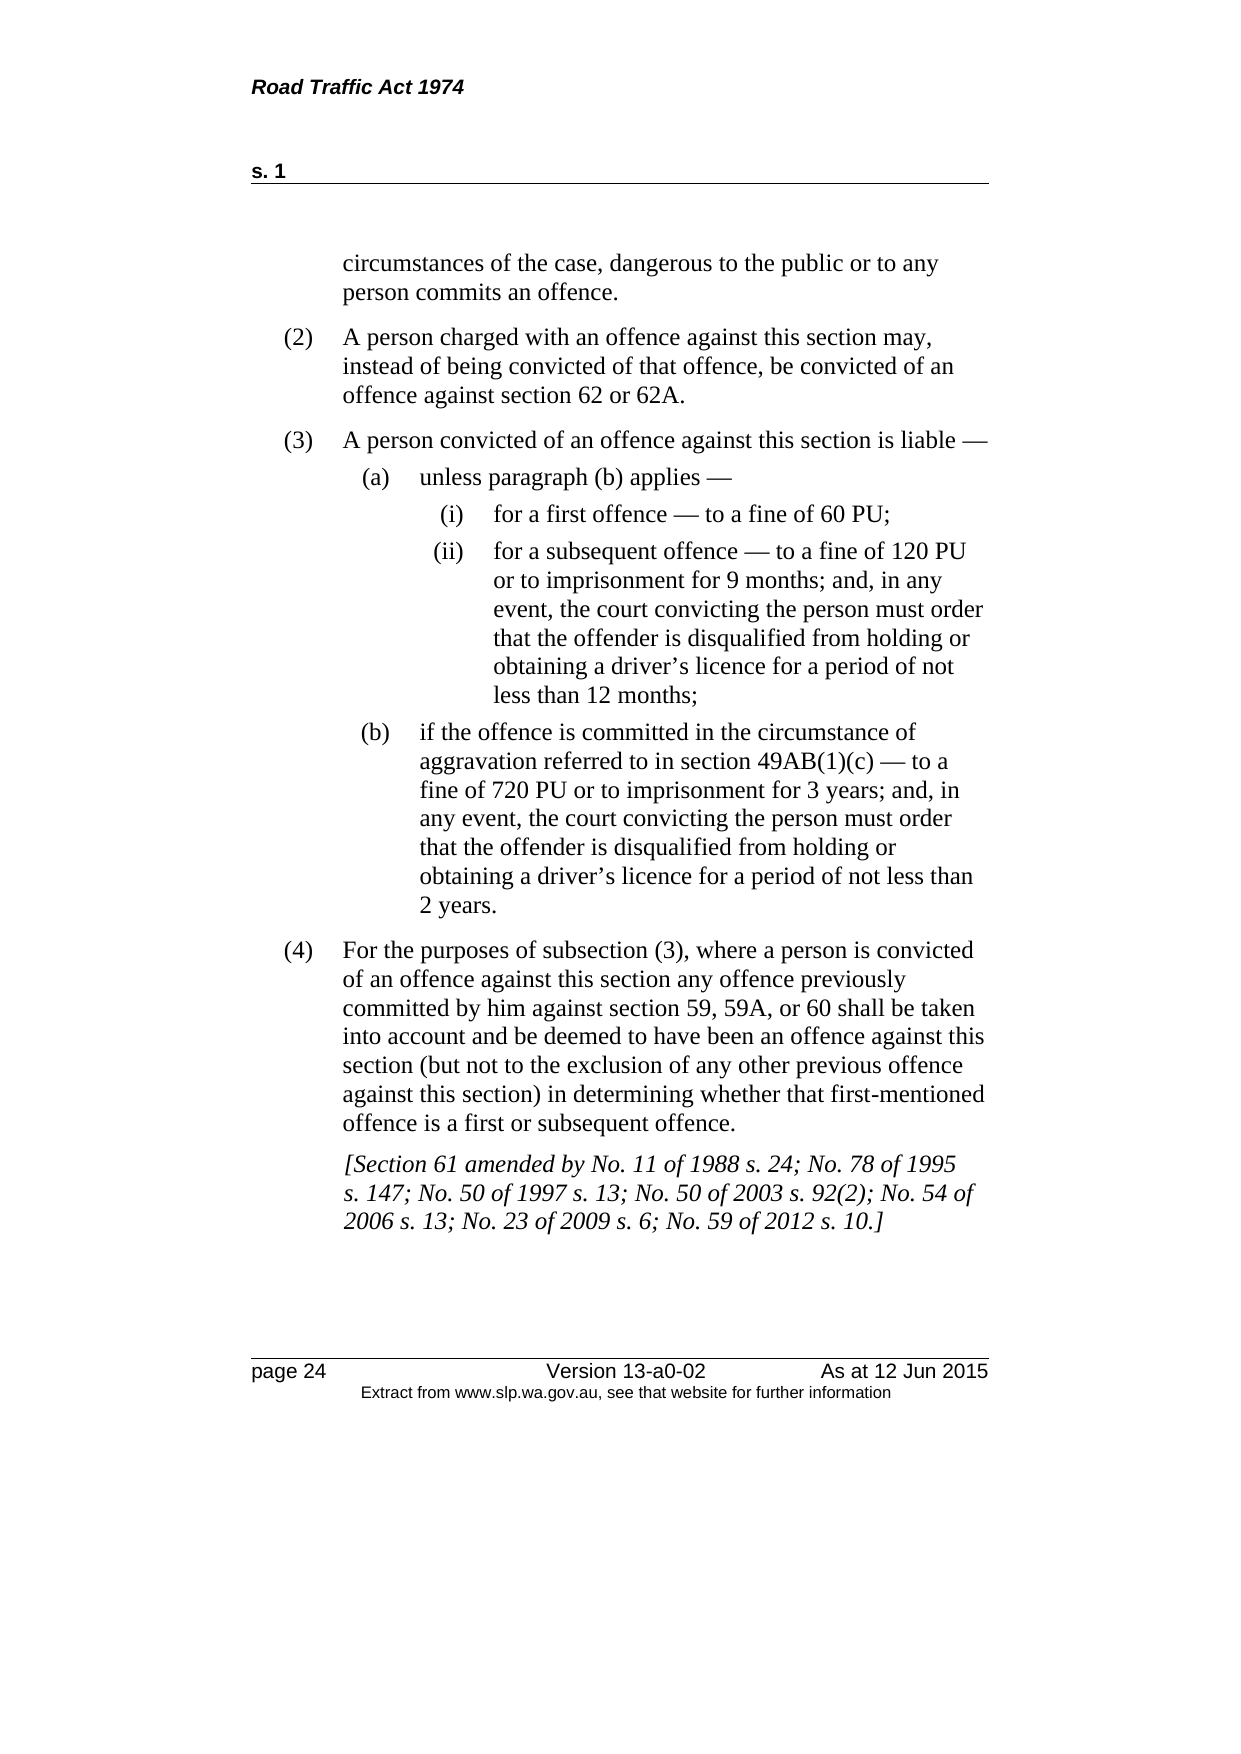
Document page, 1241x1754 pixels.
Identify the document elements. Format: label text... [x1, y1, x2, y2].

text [251, 248, 989, 306]
text [Section 61 amended by No. 11 of 1988 s. 24; No. 78 of 1995 s. 147; No. 50 of 1997 s. 13; No. 50 of 2003 s. 92(2); No. 54 of 2006 s. 13; No. 23 of 2009 s. 6; No. 59 of 2012 s. 10.] [251, 1149, 989, 1235]
text (4) For the purposes of subsection (3), where a person is convicted of an offence against this section any offence previously committed by him against section 59, 59A, or 60 shall be taken into account and be deemed to have been an offence against this section (but not to the exclusion of any other previous offence against this section) in determining whether that first-mentioned offence is a first or subsequent offence. [251, 935, 989, 1136]
text (ii) for a subsequent offence — to a fine of 120 PU or to imprisonment for 9 months; and, in any event, the court convicting the person must order that the offender is disqualified from holding or obtaining a driver’s licence for a period of not less than 12 months; [251, 536, 989, 709]
text (3) A person convicted of an offence against this section is liable — [251, 425, 989, 454]
text (2) A person charged with an offence against this section may, instead of being convicted of that offence, be convicted of an offence against section 62 or 62A. [251, 322, 989, 408]
text (b) if the offence is committed in the circumstance of aggravation referred to in section 49AB(1)(c) — to a fine of 720 PU or to imprisonment for 3 years; and, in any event, the court convicting the person must order that the offender is disqualified from holding or obtaining a driver’s licence for a period of not less than 2 years. [251, 717, 989, 918]
text (i) for a first offence — to a fine of 60 PU; [251, 499, 989, 528]
text (a) unless paragraph (b) applies — [251, 462, 989, 491]
